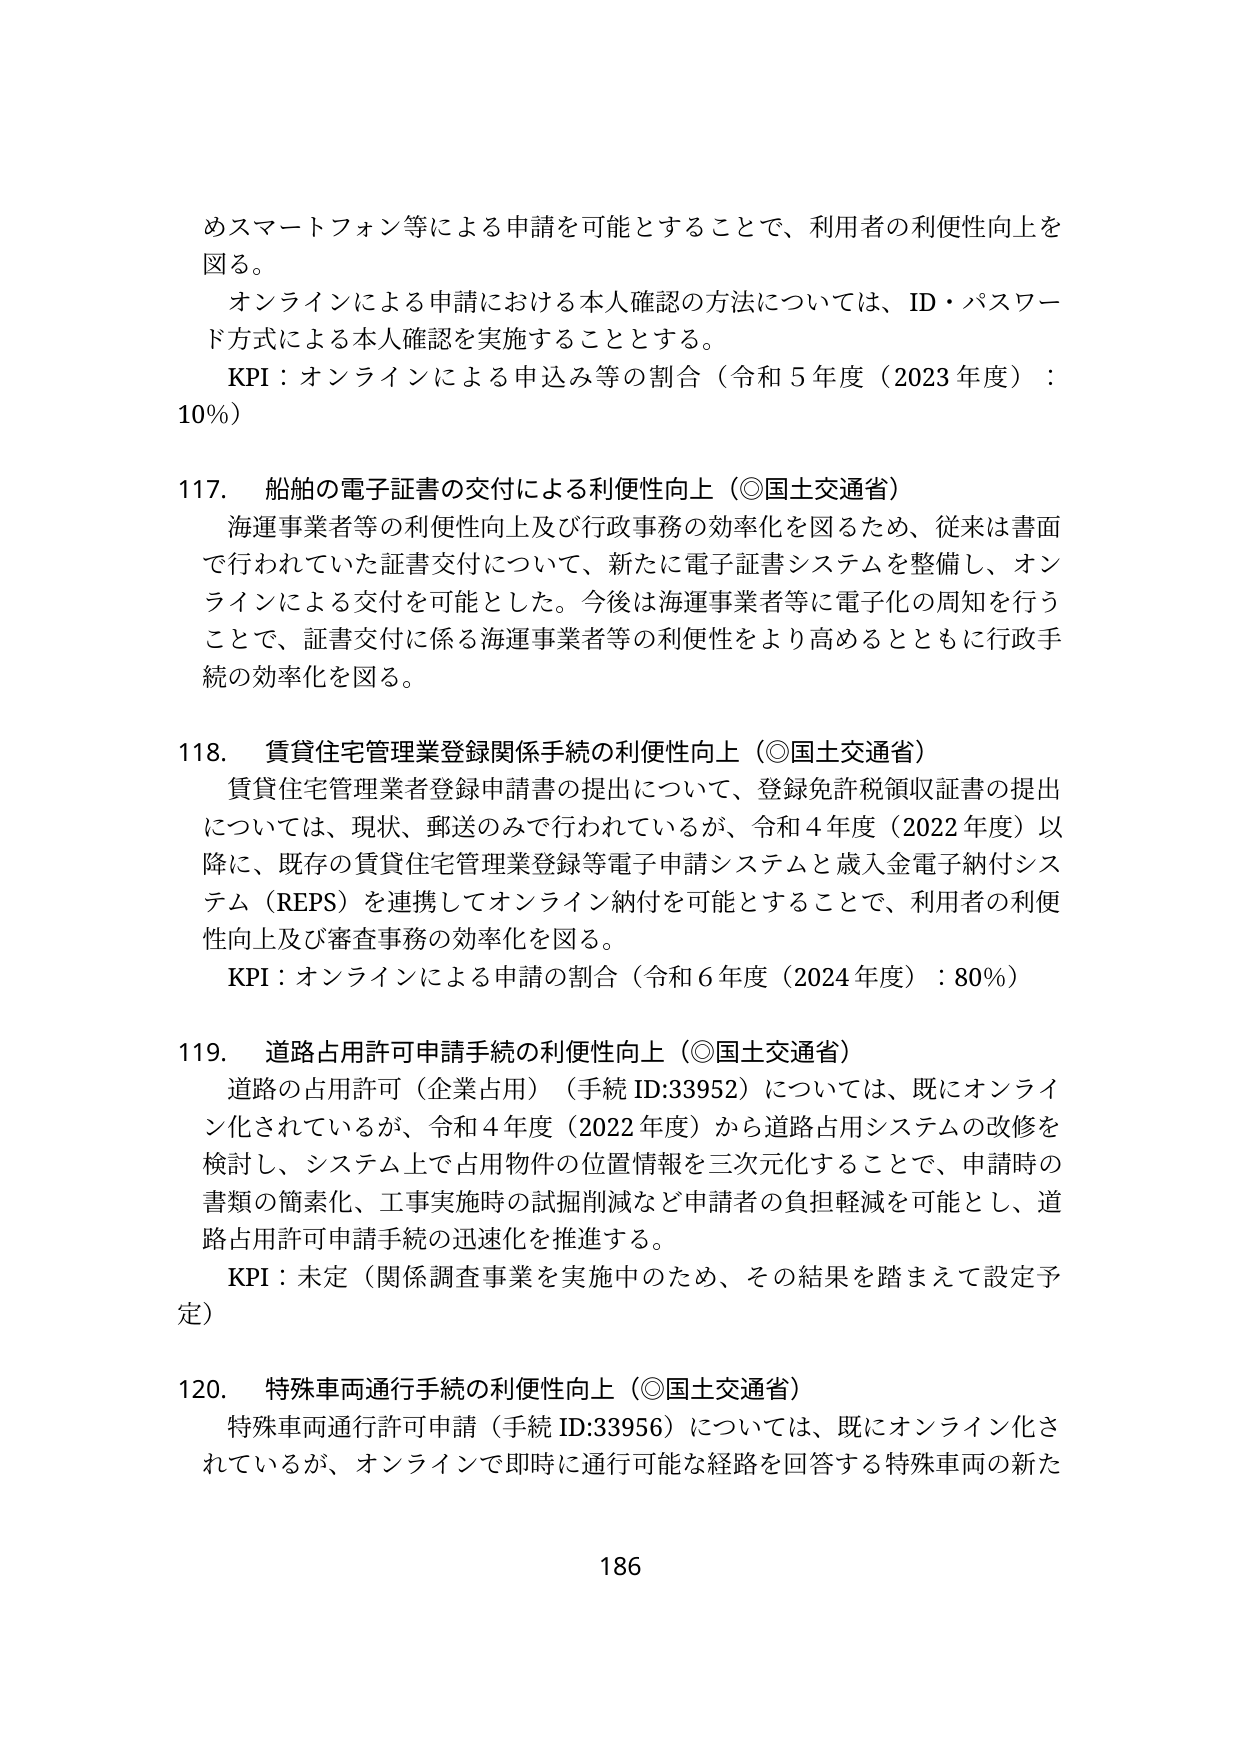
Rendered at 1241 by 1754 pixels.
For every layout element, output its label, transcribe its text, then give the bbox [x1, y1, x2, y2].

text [202, 1407, 1063, 1482]
text KPI：オンラインによる申請の割合（令和６年度（2024年度）：80％） [177, 957, 1063, 994]
text オンラインによる申請における本人確認の方法については、ID・パスワード方式による本人確認を実施することとする。 [202, 282, 1063, 357]
text 船舶の電子証書の交付による利便性向上（◎国土交通省） [177, 469, 1038, 507]
text KPI：未定（関係調査事業を実施中のため、その結果を踏まえて設定予定） [177, 1257, 1063, 1332]
text KPI：オンラインによる申込み等の割合（令和５年度（2023年度）：10％） [177, 357, 1063, 432]
text 賃貸住宅管理業登録関係手続の利便性向上（◎国土交通省） [177, 732, 1038, 769]
text 海運事業者等の利便性向上及び行政事務の効率化を図るため、従来は書面で行われていた証書交付について、新たに電子証書システムを整備し、オンラインによる交付を可能とした。今後は海運事業者等に電子化の周知を行うことで、証書交付に係る海運事業者等の利便性をより高めるとともに行政手続の効率化を図る。 [202, 507, 1063, 694]
text 道路占用許可申請手続の利便性向上（◎国土交通省） [177, 1032, 1038, 1069]
text 賃貸住宅管理業者登録申請書の提出について、登録免許税領収証書の提出については、現状、郵送のみで行われているが、令和４年度（2022年度）以降に、既存の賃貸住宅管理業登録等電子申請システムと歳入金電子納付システム（REPS）を連携してオンライン納付を可能とすることで、利用者の利便性向上及び審査事務の効率化を図る。 [202, 769, 1063, 957]
text 道路の占用許可（企業占用）（手続ID:33952）については、既にオンライン化されているが、令和４年度（2022年度）から道路占用システムの改修を検討し、システム上で占用物件の位置情報を三次元化することで、申請時の書類の簡素化、工事実施時の試掘削減など申請者の負担軽減を可能とし、道路占用許可申請手続の迅速化を推進する。 [202, 1069, 1063, 1257]
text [202, 207, 1063, 282]
text 特殊車両通行手続の利便性向上（◎国土交通省） [177, 1369, 1038, 1407]
